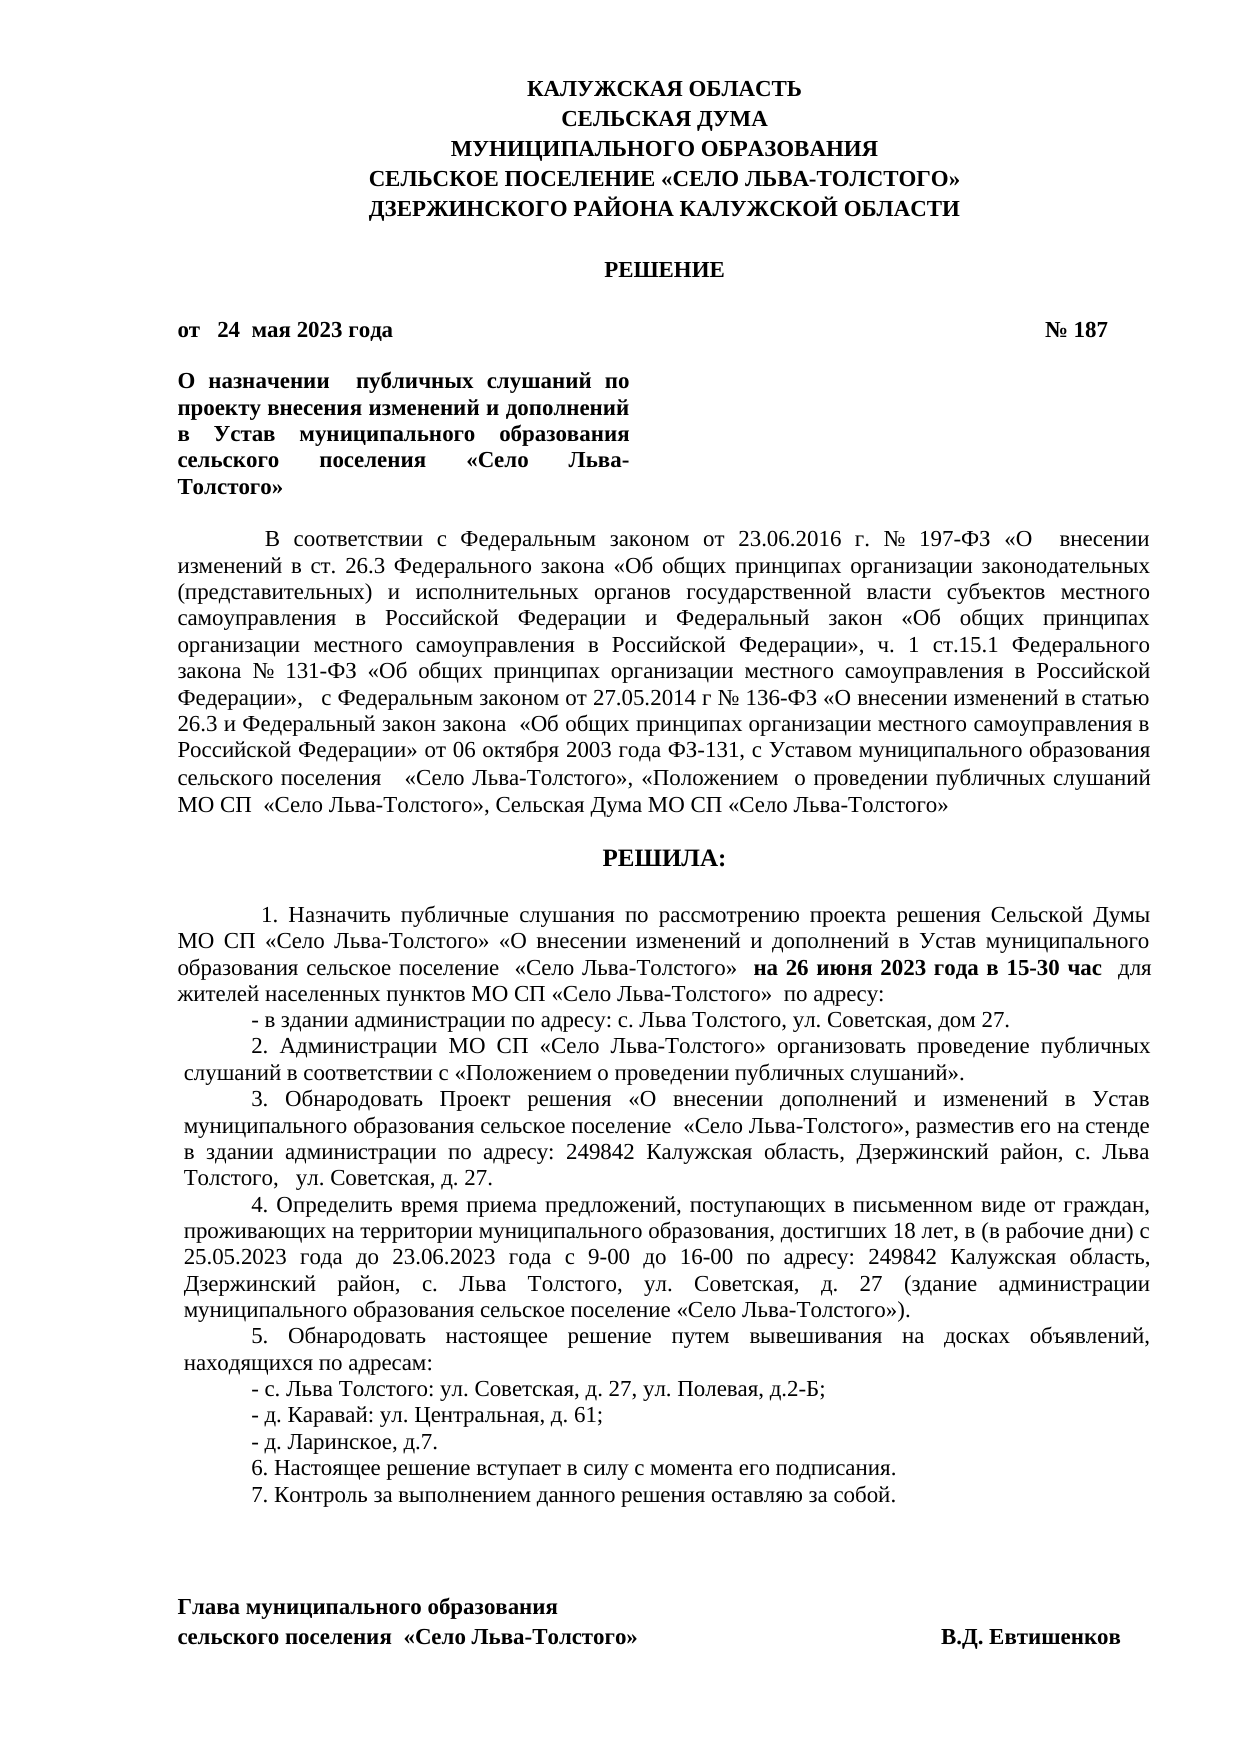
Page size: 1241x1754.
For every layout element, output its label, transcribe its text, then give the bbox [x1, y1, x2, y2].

text РЕШИЛА: [177, 843, 1152, 872]
text В соответствии с Федеральным законом от 23.06.2016 г. № 197-ФЗ «О внесении изменений в ст. 26.3 Федерального закона «Об общих принципах организации законодательных (представительных) и исполнительных органов государственной власти субъектов местного самоуправления в Российской Федерации и Федеральный закон «Об общих принципах организации местного самоуправления в Российской Федерации», ч. 1 ст.15.1 Федерального закона № 131-ФЗ «Об общих принципах организации местного самоуправления в Российской Федерации», с Федеральным законом от 27.05.2014 г № 136-ФЗ «О внесении изменений в статью 26.3 и Федеральный закон закона «Об общих принципах организации местного самоуправления в Российской Федерации» от 06 октября 2003 года ФЗ-131, с Уставом муниципального образования сельского поселения «Село Льва-Толстого», «Положением о проведении публичных слушаний МО СП «Село Льва-Толстого», Сельская Дума МО СП «Село Льва-Толстого» [177, 525, 1152, 817]
text СЕЛЬСКАЯ ДУМА [177, 105, 1152, 131]
text ДЗЕРЖИНСКОГО РАЙОНА КАЛУЖСКОЙ ОБЛАСТИ [177, 195, 1152, 222]
text 7. Контроль за выполнением данного решения оставляю за собой. [177, 1481, 1152, 1507]
text - с. Льва Толстого: ул. Советская, д. 27, ул. Полевая, д.2-Б; [183, 1375, 1152, 1402]
text КАЛУЖСКАЯ ОБЛАСТЬ [177, 74, 1152, 101]
text 4. Определить время приема предложений, поступающих в письменном виде от граждан, проживающих на территории муниципального образования, достигших 18 лет, в (в рабочие дни) с 25.05.2023 года до 23.06.2023 года с 9-00 до 16-00 по адресу: 249842 Калужская область, Дзержинский район, с. Льва Толстого, ул. Советская, д. 27 (здание администрации муниципального образования сельское поселение «Село Льва-Толстого»). [183, 1191, 1152, 1322]
text - д. Ларинское, д.7. [183, 1428, 1152, 1454]
text 1. Назначить публичные слушания по рассмотрению проекта решения Сельской Думы МО СП «Село Льва-Толстого» «О внесении изменений и дополнений в Устав муниципального образования сельское поселение «Село Льва-Толстого» на 26 июня 2023 года в 15-30 час для жителей населенных пунктов МО СП «Село Льва-Толстого» по адресу: [177, 901, 1152, 1006]
text - д. Каравай: ул. Центральная, д. 61; [183, 1402, 1152, 1428]
text 5. Обнародовать настоящее решение путем вывешивания на досках объявлений, находящихся по адресам: [183, 1322, 1152, 1375]
text - в здании администрации по адресу: с. Льва Толстого, ул. Советская, дом 27. [177, 1006, 1152, 1033]
table_header О назначении публичных слушаний по проекту внесения изменений и дополнений в Устав муниципального образования сельского поселения «Село Льва-Толстого» [166, 367, 641, 499]
text РЕШЕНИЕ [177, 256, 1152, 282]
text 6. Настоящее решение вступает в силу с момента его подписания. [183, 1454, 1152, 1481]
text СЕЛЬСКОЕ ПОСЕЛЕНИЕ «СЕЛО ЛЬВА-ТОЛСТОГО» [177, 165, 1152, 192]
text 3. Обнародовать Проект решения «О внесении дополнений и изменений в Устав муниципального образования сельское поселение «Село Льва-Толстого», разместив его на стенде в здании администрации по адресу: 249842 Калужская область, Дзержинский район, с. Льва Толстого, ул. Советская, д. 27. [183, 1085, 1152, 1191]
text МУНИЦИПАЛЬНОГО ОБРАЗОВАНИЯ [177, 135, 1152, 161]
text 2. Администрации МО СП «Село Льва-Толстого» организовать проведение публичных слушаний в соответствии с «Положением о проведении публичных слушаний». [183, 1033, 1152, 1085]
text сельского поселения «Село Льва-Толстого» В.Д. Евтишенков [177, 1623, 1152, 1650]
text Глава муниципального образования [177, 1593, 1152, 1619]
text от 24 мая 2023 года № 187 [177, 316, 1152, 343]
